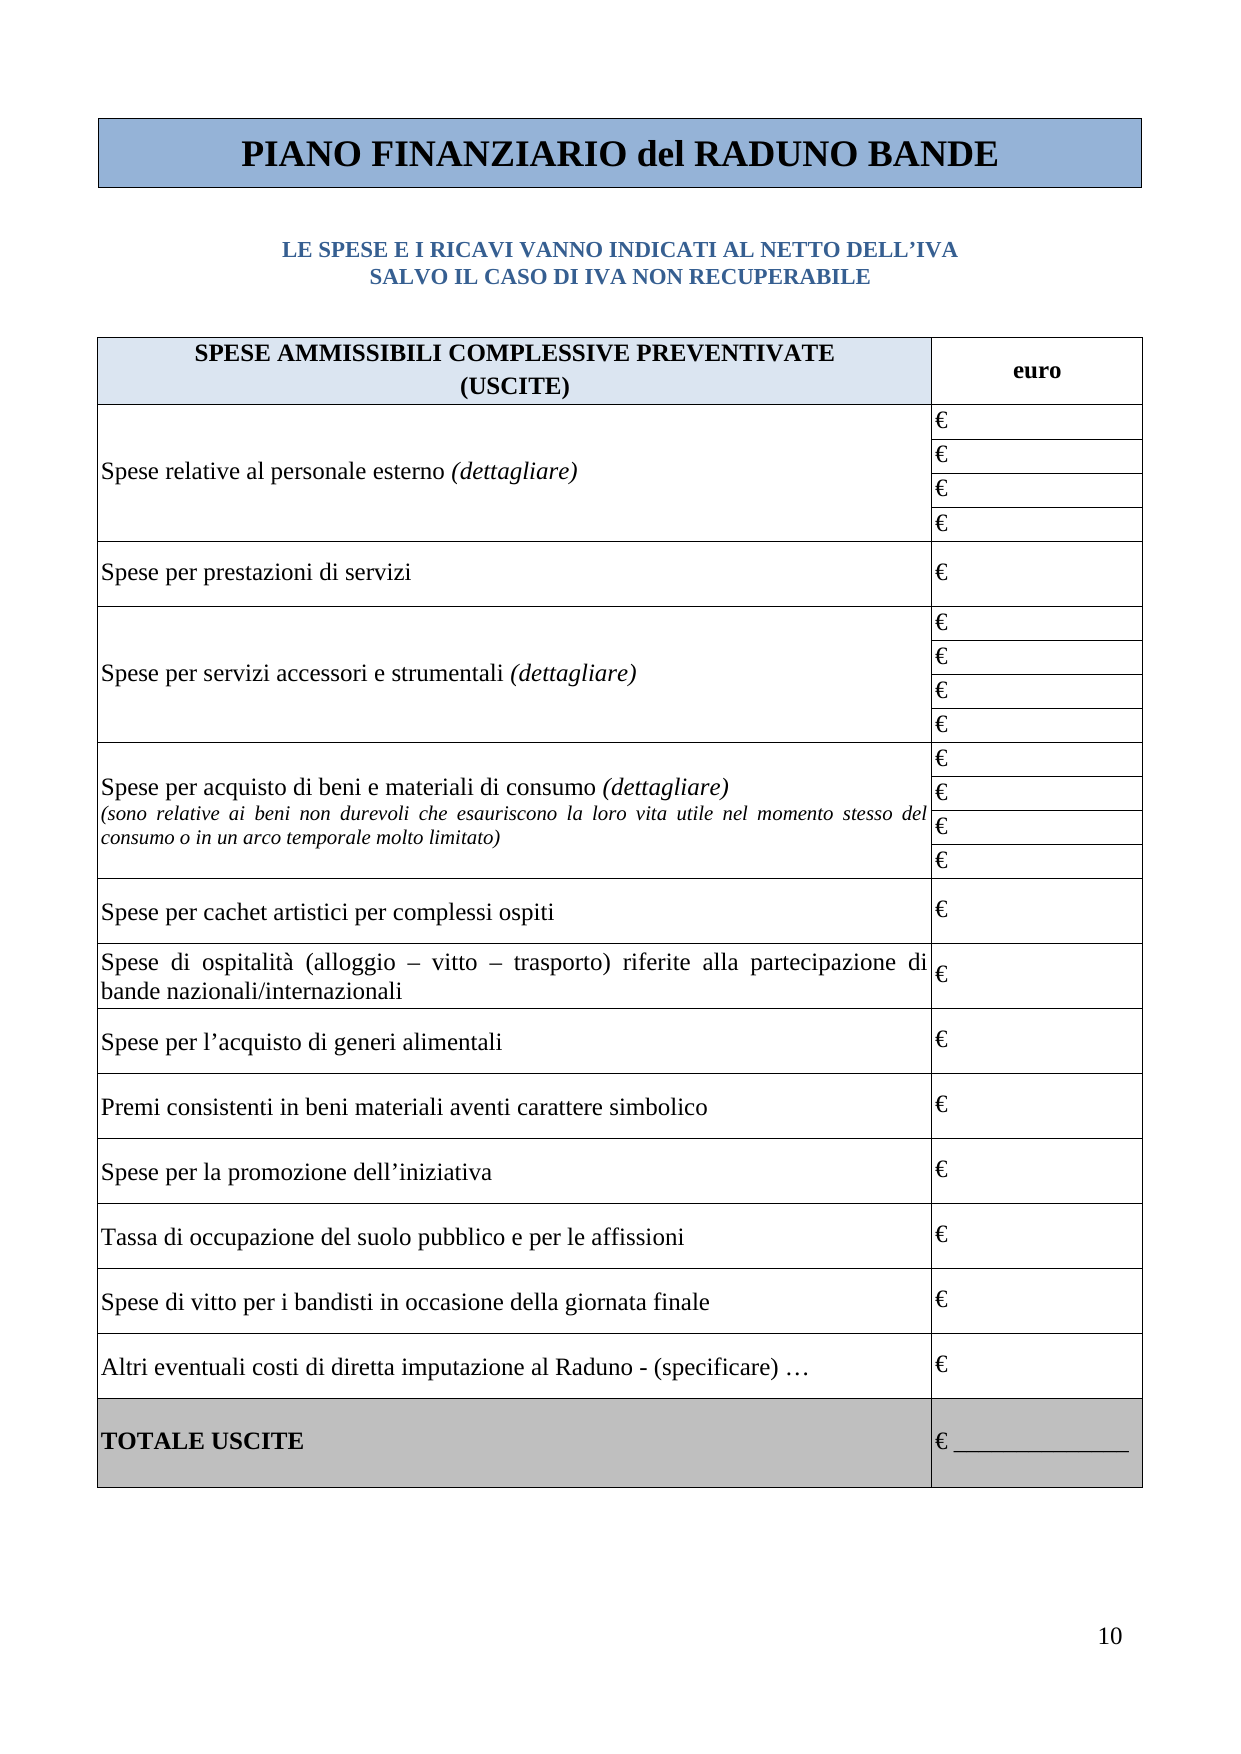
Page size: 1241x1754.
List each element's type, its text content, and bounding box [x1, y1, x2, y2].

table_cell Spese per cachet artistici per complessi ospiti [98, 879, 931, 943]
table_cell € [932, 405, 1142, 438]
table_cell € [932, 508, 1142, 541]
table_cell € [932, 777, 1142, 810]
table_cell Altri eventuali costi di diretta imputazione al Raduno - (specificare) … [98, 1334, 931, 1398]
table_cell € [932, 1139, 1142, 1203]
table_cell € [932, 1334, 1142, 1398]
text SALVO IL CASO DI IVA NON RECUPERABILE [118, 263, 1122, 289]
table_cell € [932, 709, 1142, 742]
table_cell € [932, 944, 1142, 1008]
table_cell € [932, 675, 1142, 708]
table_cell Tassa di occupazione del suolo pubblico e per le affissioni [98, 1204, 931, 1268]
table_header SPESE AMMISSIBILI COMPLESSIVE PREVENTIVATE (USCITE) [98, 338, 931, 404]
table_cell € ______________ [932, 1399, 1142, 1487]
table_cell Spese relative al personale esterno (dettagliare) [98, 405, 931, 541]
table_header PIANO FINANZIARIO del RADUNO BANDE [99, 119, 1141, 187]
table_cell Spese per prestazioni di servizi [98, 542, 931, 606]
table_cell € [932, 811, 1142, 844]
text LE SPESE E I RICAVI VANNO INDICATI AL NETTO DELL’IVA [118, 236, 1122, 263]
table_cell Spese per l’acquisto di generi alimentali [98, 1009, 931, 1073]
table_cell Spese per acquisto di beni e materiali di consumo (dettagliare) (sono relative ai beni non durevoli che esauriscono la loro vita utile nel momento stesso del consumo o in un arco temporale molto limitato) [98, 743, 931, 878]
table_cell TOTALE USCITE [98, 1399, 931, 1487]
table_cell Premi consistenti in beni materiali aventi carattere simbolico [98, 1074, 931, 1138]
table_cell € [932, 1074, 1142, 1138]
table_cell € [932, 879, 1142, 943]
table_cell € [932, 474, 1142, 507]
table_cell € [932, 607, 1142, 640]
table_cell Spese per la promozione dell’iniziativa [98, 1139, 931, 1203]
table_cell € [932, 743, 1142, 776]
table_header euro [932, 338, 1142, 404]
table_cell Spese per servizi accessori e strumentali (dettagliare) [98, 607, 931, 742]
table_cell € [932, 845, 1142, 878]
table_cell € [932, 1009, 1142, 1073]
table_cell € [932, 542, 1142, 606]
table_cell € [932, 440, 1142, 472]
table_cell € [932, 641, 1142, 674]
table_cell Spese di ospitalità (alloggio – vitto – trasporto) riferite alla partecipazione di bande nazionali/internazionali [98, 944, 931, 1008]
table_cell € [932, 1204, 1142, 1268]
table_cell € [932, 1269, 1142, 1333]
table_cell Spese di vitto per i bandisti in occasione della giornata finale [98, 1269, 931, 1333]
